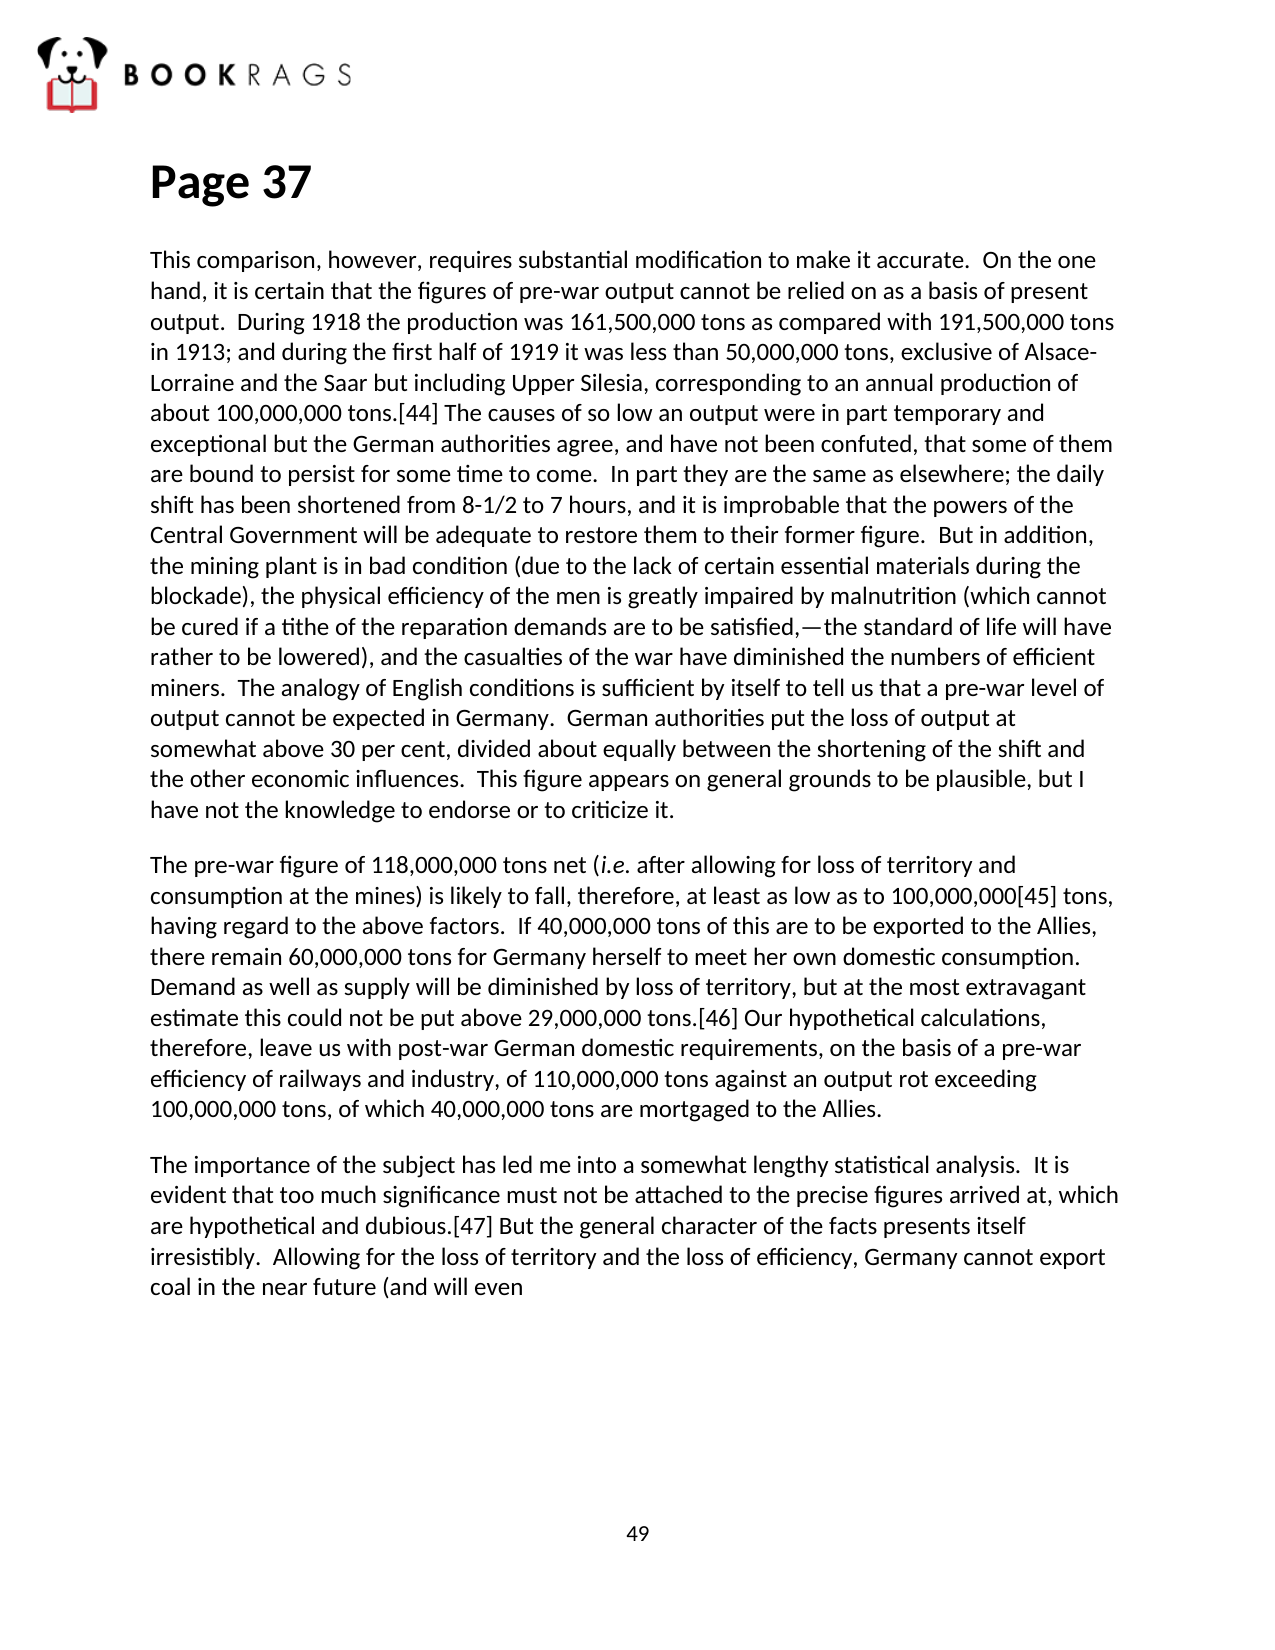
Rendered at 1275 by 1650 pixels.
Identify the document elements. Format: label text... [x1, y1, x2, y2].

picture [37, 37, 351, 113]
text Page 37 [150, 150, 1125, 211]
text The importance of the subject has led me into a somewhat lengthy statistical analysis. It is evident that too much significance must not be attached to the precise figures arrived at, which are hypothetical and dubious.[47] But the general character of the facts presents itself irresistibly. Allowing for the loss of territory and the loss of efficiency, Germany cannot export coal in the near future (and will even [150, 1149, 1125, 1302]
text This comparison, however, requires substantial modification to make it accurate. On the one hand, it is certain that the figures of pre-war output cannot be relied on as a basis of present output. During 1918 the production was 161,500,000 tons as compared with 191,500,000 tons in 1913; and during the first half of 1919 it was less than 50,000,000 tons, exclusive of Alsace-Lorraine and the Saar but including Upper Silesia, corresponding to an annual production of about 100,000,000 tons.[44] The causes of so low an output were in part temporary and exceptional but the German authorities agree, and have not been confuted, that some of them are bound to persist for some time to come. In part they are the same as elsewhere; the daily shift has been shortened from 8-1/2 to 7 hours, and it is improbable that the powers of the Central Government will be adequate to restore them to their former figure. But in addition, the mining plant is in bad condition (due to the lack of certain essential materials during the blockade), the physical efficiency of the men is greatly impaired by malnutrition (which cannot be cured if a tithe of the reparation demands are to be satisfied,—­the standard of life will have rather to be lowered), and the casualties of the war have diminished the numbers of efficient miners. The analogy of English conditions is sufficient by itself to tell us that a pre-war level of output cannot be expected in Germany. German authorities put the loss of output at somewhat above 30 per cent, divided about equally between the shortening of the shift and the other economic influences. This figure appears on general grounds to be plausible, but I have not the knowledge to endorse or to criticize it. [150, 244, 1125, 824]
text The pre-war figure of 118,000,000 tons net (i.e. after allowing for loss of territory and consumption at the mines) is likely to fall, therefore, at least as low as to 100,000,000[45] tons, having regard to the above factors. If 40,000,000 tons of this are to be exported to the Allies, there remain 60,000,000 tons for Germany herself to meet her own domestic consumption. Demand as well as supply will be diminished by loss of territory, but at the most extravagant estimate this could not be put above 29,000,000 tons.[46] Our hypothetical calculations, therefore, leave us with post-war German domestic requirements, on the basis of a pre-war efficiency of railways and industry, of 110,000,000 tons against an output rot exceeding 100,000,000 tons, of which 40,000,000 tons are mortgaged to the Allies. [150, 849, 1125, 1124]
